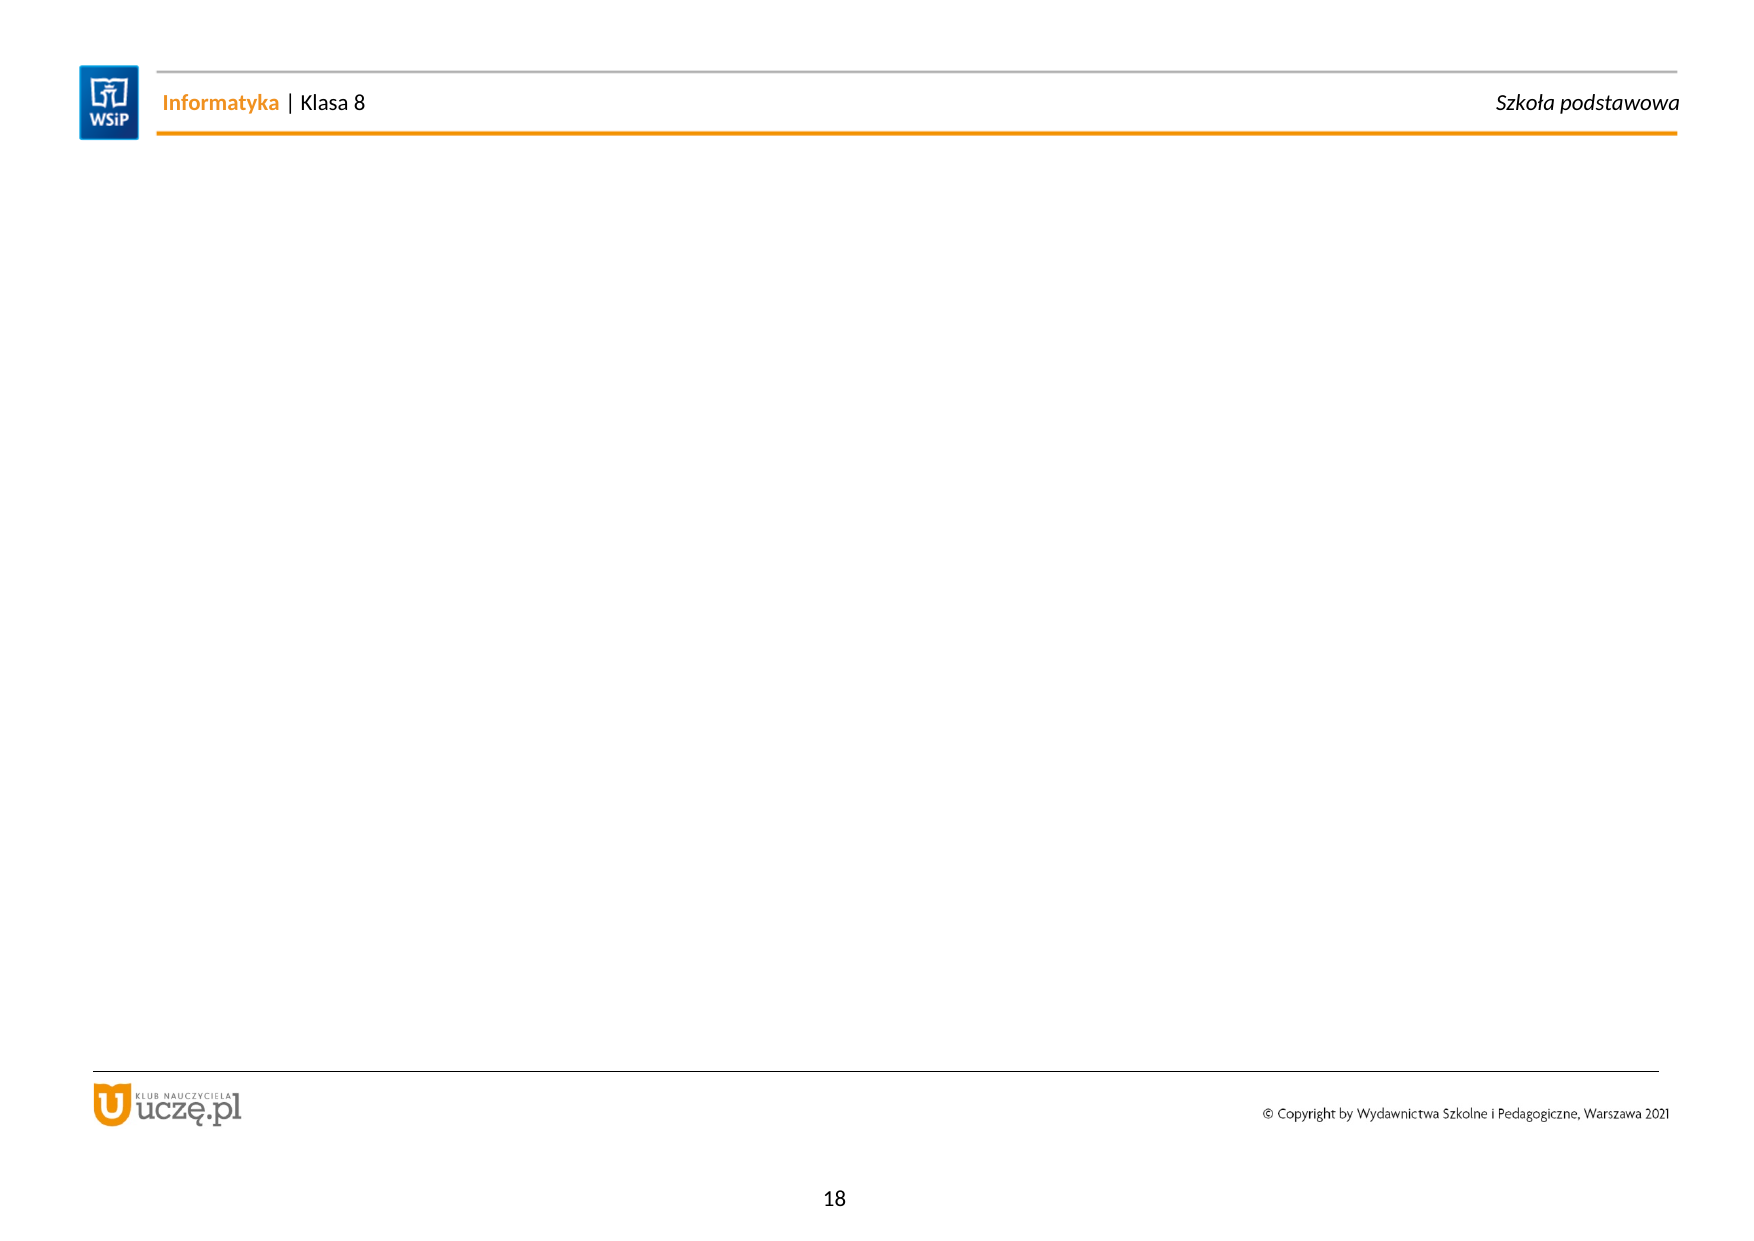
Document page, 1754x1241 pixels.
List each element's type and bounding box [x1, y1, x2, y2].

picture [1671, 100, 1677, 109]
picture [0, 7, 1678, 164]
picture [93, 1080, 1669, 1129]
